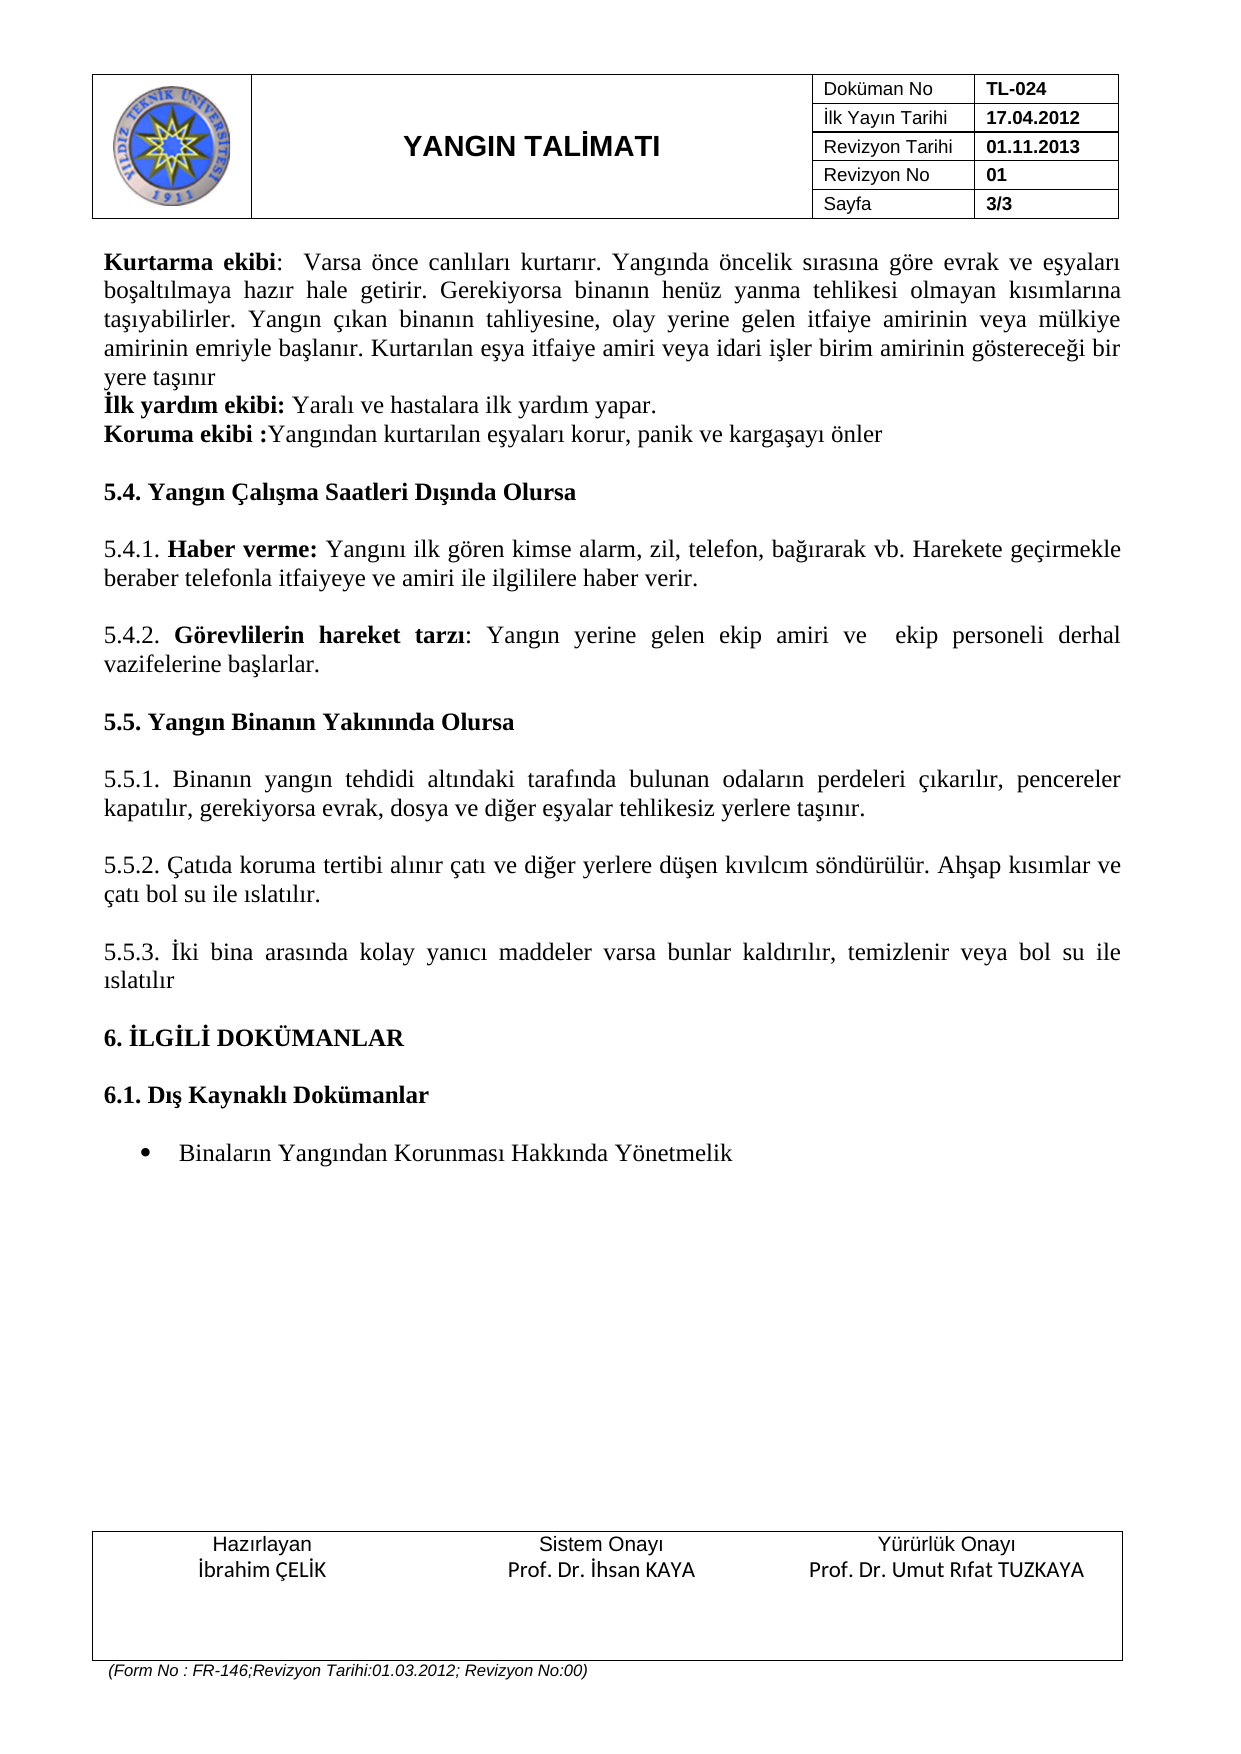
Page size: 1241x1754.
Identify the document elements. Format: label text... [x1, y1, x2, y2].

list Binaların Yangından Korunması Hakkında Yönetmelik [141, 1138, 1122, 1167]
text 5.4.1. Haber verme: Yangını ilk gören kimse alarm, zil, telefon, bağırarak vb. Harekete geçirmekle beraber telefonla itfaiyeye ve amiri ile ilgililere haber verir. [103, 534, 1122, 592]
text Koruma ekibi :Yangından kurtarılan eşyaları korur, panik ve kargaşayı önler [103, 419, 1122, 448]
text 5.4. Yangın Çalışma Saatleri Dışında Olursa [103, 477, 1122, 505]
text 6.1. Dış Kaynaklı Dokümanlar [103, 1080, 1122, 1109]
text İlk yardım ekibi: Yaralı ve hastalara ilk yardım yapar. [103, 390, 1122, 419]
text 5.5.3. İki bina arasında kolay yanıcı maddeler varsa bunlar kaldırılır, temizlenir veya bol su ile ıslatılır [103, 937, 1122, 994]
text 5.5. Yangın Binanın Yakınında Olursa [103, 707, 1122, 735]
text 5.5.1. Binanın yangın tehdidi altındaki tarafında bulunan odaların perdeleri çıkarılır, pencereler kapatılır, gerekiyorsa evrak, dosya ve diğer eşyalar tehlikesiz yerlere taşınır. [103, 764, 1122, 822]
text Kurtarma ekibi: Varsa önce canlıları kurtarır. Yangında öncelik sırasına göre evrak ve eşyaları boşaltılmaya hazır hale getirir. Gerekiyorsa binanın henüz yanma tehlikesi olmayan kısımlarına taşıyabilirler. Yangın çıkan binanın tahliyesine, olay yerine gelen itfaiye amirinin veya mülkiye amirinin emriyle başlanır. Kurtarılan eşya itfaiye amiri veya idari işler birim amirinin göstereceği bir yere taşınır [103, 247, 1122, 390]
text 5.5.2. Çatıda koruma tertibi alınır çatı ve diğer yerlere düşen kıvılcım söndürülür. Ahşap kısımlar ve çatı bol su ile ıslatılır. [103, 850, 1122, 908]
picture [113, 86, 231, 206]
text 5.4.2. Görevlilerin hareket tarzı: Yangın yerine gelen ekip amiri ve ekip personeli derhal vazifelerine başlarlar. [103, 620, 1122, 678]
text 6. İLGİLİ DOKÜMANLAR [103, 1023, 1122, 1052]
